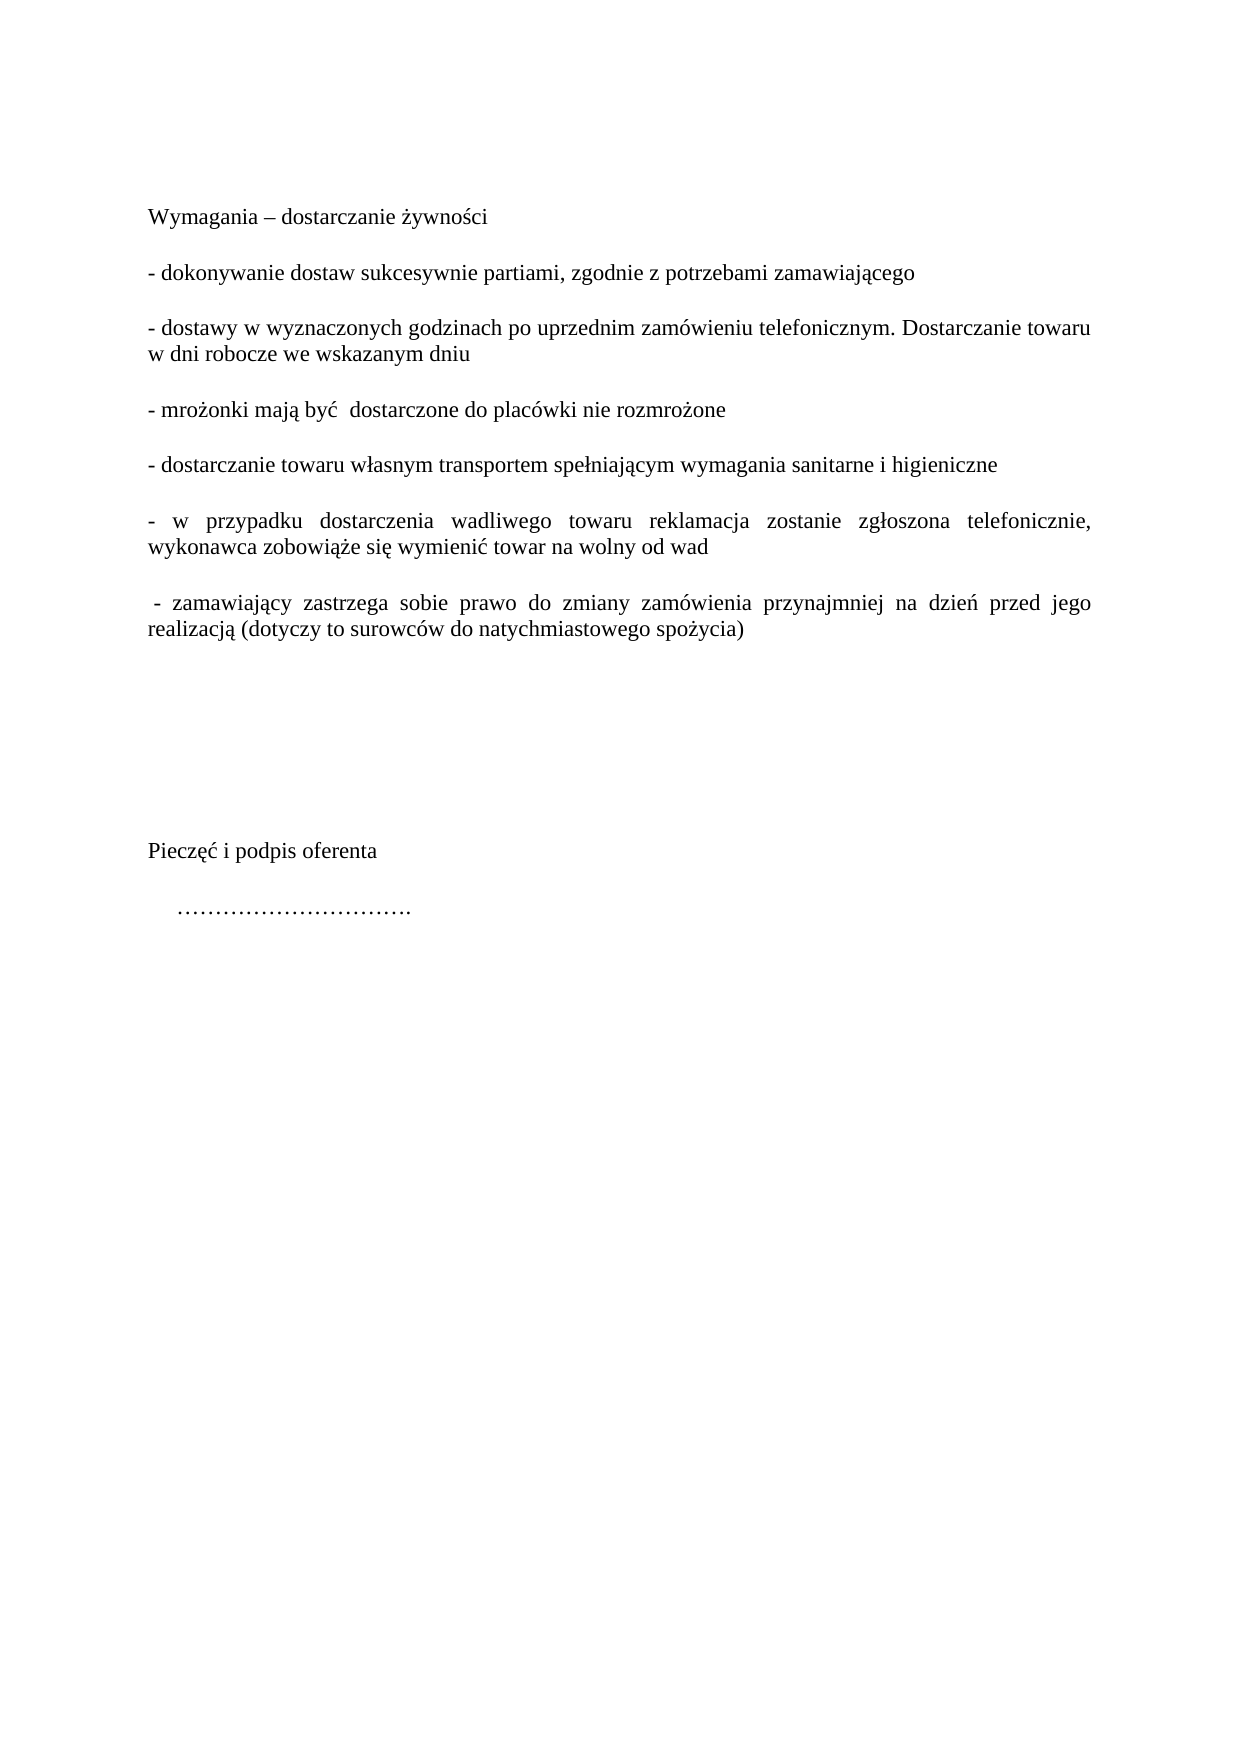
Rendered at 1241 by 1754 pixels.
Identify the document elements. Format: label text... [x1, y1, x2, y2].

text - w przypadku dostarczenia wadliwego towaru reklamacja zostanie zgłoszona telefonicznie, wykonawca zobowiąże się wymienić towar na wolny od wad [148, 507, 1093, 560]
text - dostarczanie towaru własnym transportem spełniającym wymagania sanitarne i higieniczne [148, 452, 1093, 478]
text - zamawiający zastrzega sobie prawo do zmiany zamówienia przynajmniej na dzień przed jego realizacją (dotyczy to surowców do natychmiastowego spożycia) [148, 589, 1093, 642]
text - dostawy w wyznaczonych godzinach po uprzednim zamówieniu telefonicznym. Dostarczanie towaru w dni robocze we wskazanym dniu [148, 314, 1093, 367]
text - mrożonki mają być dostarczone do placówki nie rozmrożone [148, 396, 1093, 422]
text Wymagania – dostarczanie żywności [148, 203, 1093, 229]
text …………………………. [148, 893, 1093, 919]
text Pieczęć i podpis oferenta [148, 837, 1093, 864]
text - dokonywanie dostaw sukcesywnie partiami, zgodnie z potrzebami zamawiającego [148, 259, 1093, 285]
